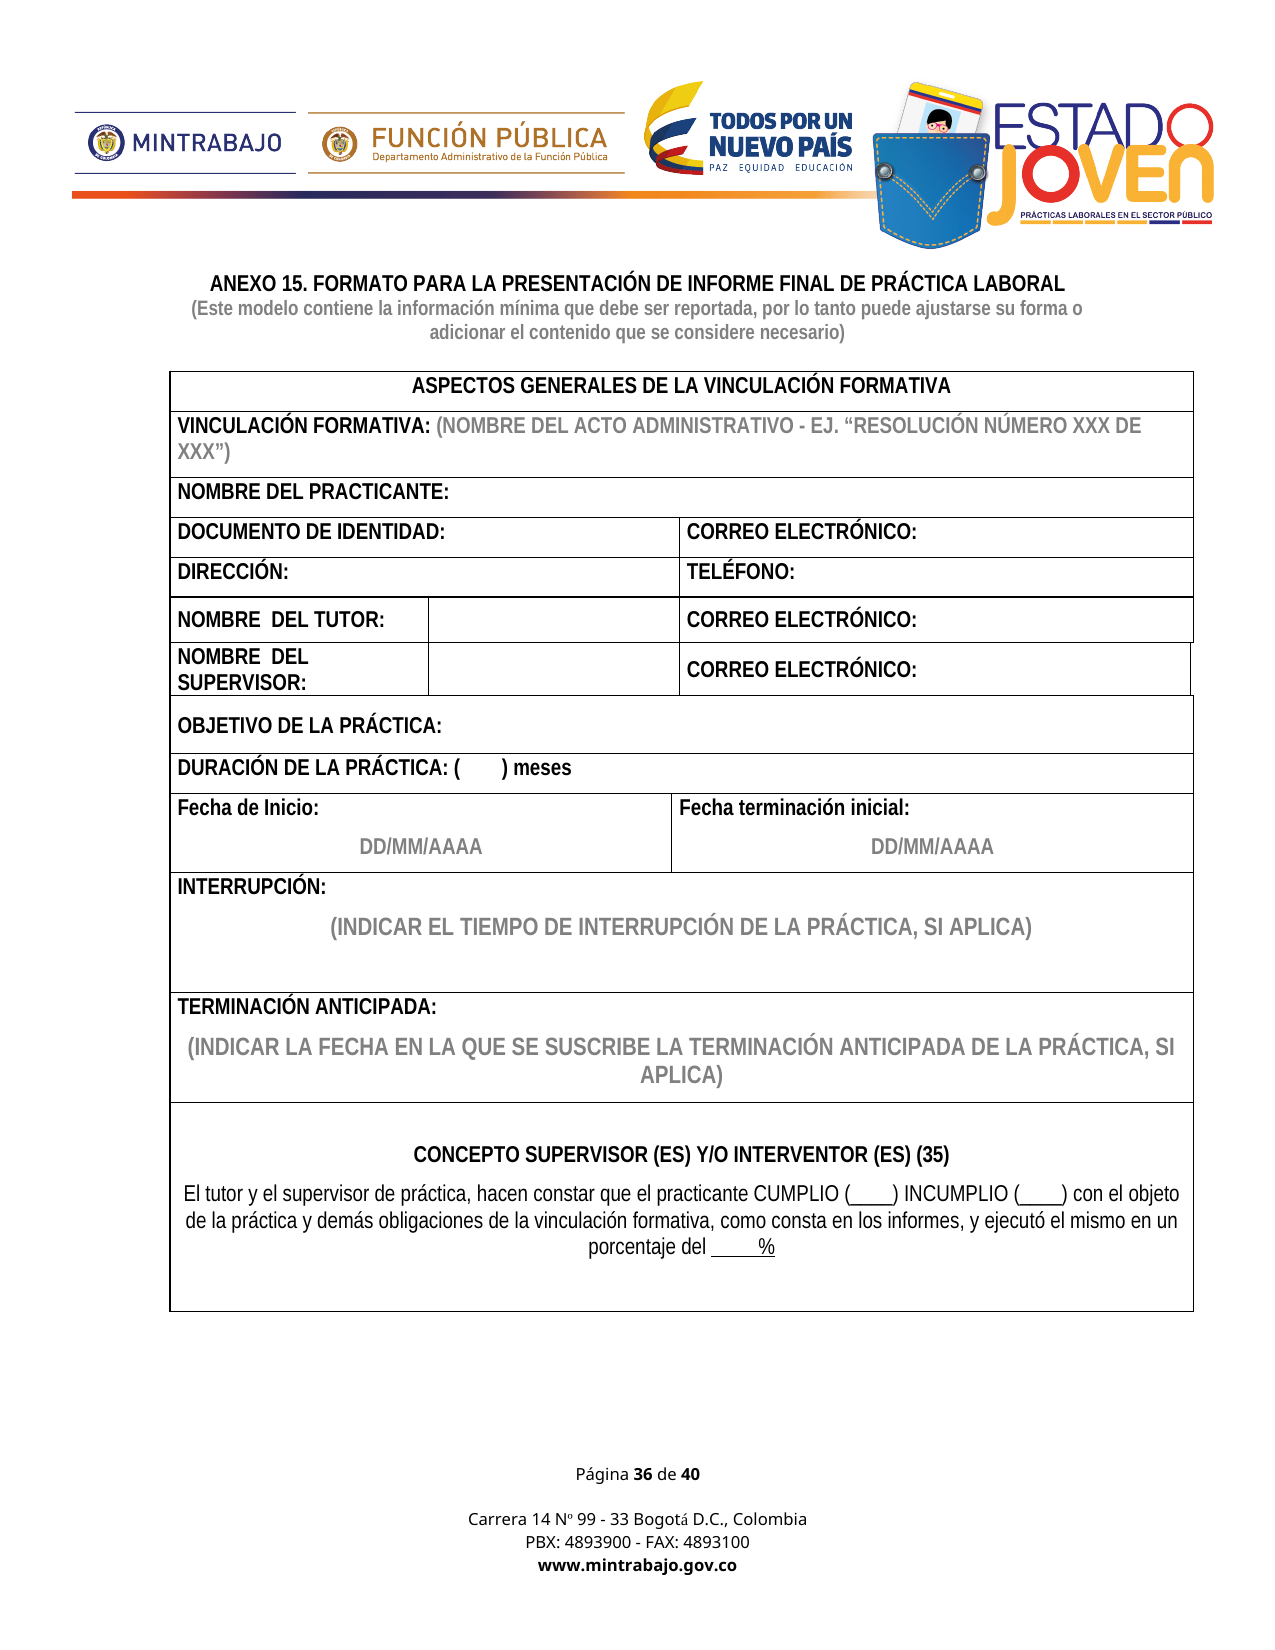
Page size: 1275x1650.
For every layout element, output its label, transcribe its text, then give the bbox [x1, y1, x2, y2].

subtitle ANEXO 15. FORMATO PARA LA PRESENTACIÓN DE INFORME FINAL DE PRÁCTICA LABORAL [177, 270, 1098, 296]
table_cell CORREO ELECTRÓNICO: [680, 598, 1193, 642]
table_cell INTERRUPCIÓN: (INDICAR EL TIEMPO DE INTERRUPCIÓN DE LA PRÁCTICA, SI APLICA) [171, 873, 1193, 992]
table_cell [429, 598, 679, 642]
table_cell NOMBRE DEL TUTOR: [171, 598, 428, 642]
table_cell TELÉFONO: [680, 558, 1193, 596]
table_cell OBJETIVO DE LA PRÁCTICA: [171, 696, 1193, 753]
table_cell TERMINACIÓN ANTICIPADA: (INDICAR LA FECHA EN LA QUE SE SUSCRIBE LA TERMINACIÓN ANTICIPADA DE LA PRÁCTICA, SI APLICA) [171, 993, 1193, 1102]
table_header ASPECTOS GENERALES DE LA VINCULACIÓN FORMATIVA [171, 372, 1193, 411]
text (Este modelo contiene la información mínima que debe ser reportada, por lo tanto puede ajustarse su forma o adicionar el contenido que se considere necesario) [177, 296, 1098, 344]
table_cell Fecha terminación inicial: DD/MM/AAAA [672, 794, 1193, 872]
table_cell DOCUMENTO DE IDENTIDAD: [171, 518, 679, 557]
table_cell CONCEPTO SUPERVISOR (ES) Y/O INTERVENTOR (ES) (35) El tutor y el supervisor de práctica, hacen constar que el practicante CUMPLIO (____) INCUMPLIO (____) con el objeto de la práctica y demás obligaciones de la vinculación formativa, como consta en los informes, y ejecutó el mismo en un porcentaje del % [171, 1103, 1193, 1311]
table_cell Fecha de Inicio: DD/MM/AAAA [171, 794, 671, 872]
table_cell CORREO ELECTRÓNICO: [680, 643, 1190, 695]
picture [34, 40, 1229, 270]
table_cell NOMBRE DEL SUPERVISOR: [171, 643, 428, 695]
table_cell DIRECCIÓN: [171, 558, 679, 596]
table_cell VINCULACIÓN FORMATIVA: (NOMBRE DEL ACTO ADMINISTRATIVO - EJ. “RESOLUCIÓN NÚMERO XXX DE XXX”) [171, 412, 1193, 477]
table_cell DURACIÓN DE LA PRÁCTICA: ( ) meses [171, 754, 1193, 793]
table_cell CORREO ELECTRÓNICO: [680, 518, 1193, 557]
table_cell NOMBRE DEL PRACTICANTE: [171, 478, 1193, 517]
table_cell [429, 643, 679, 695]
